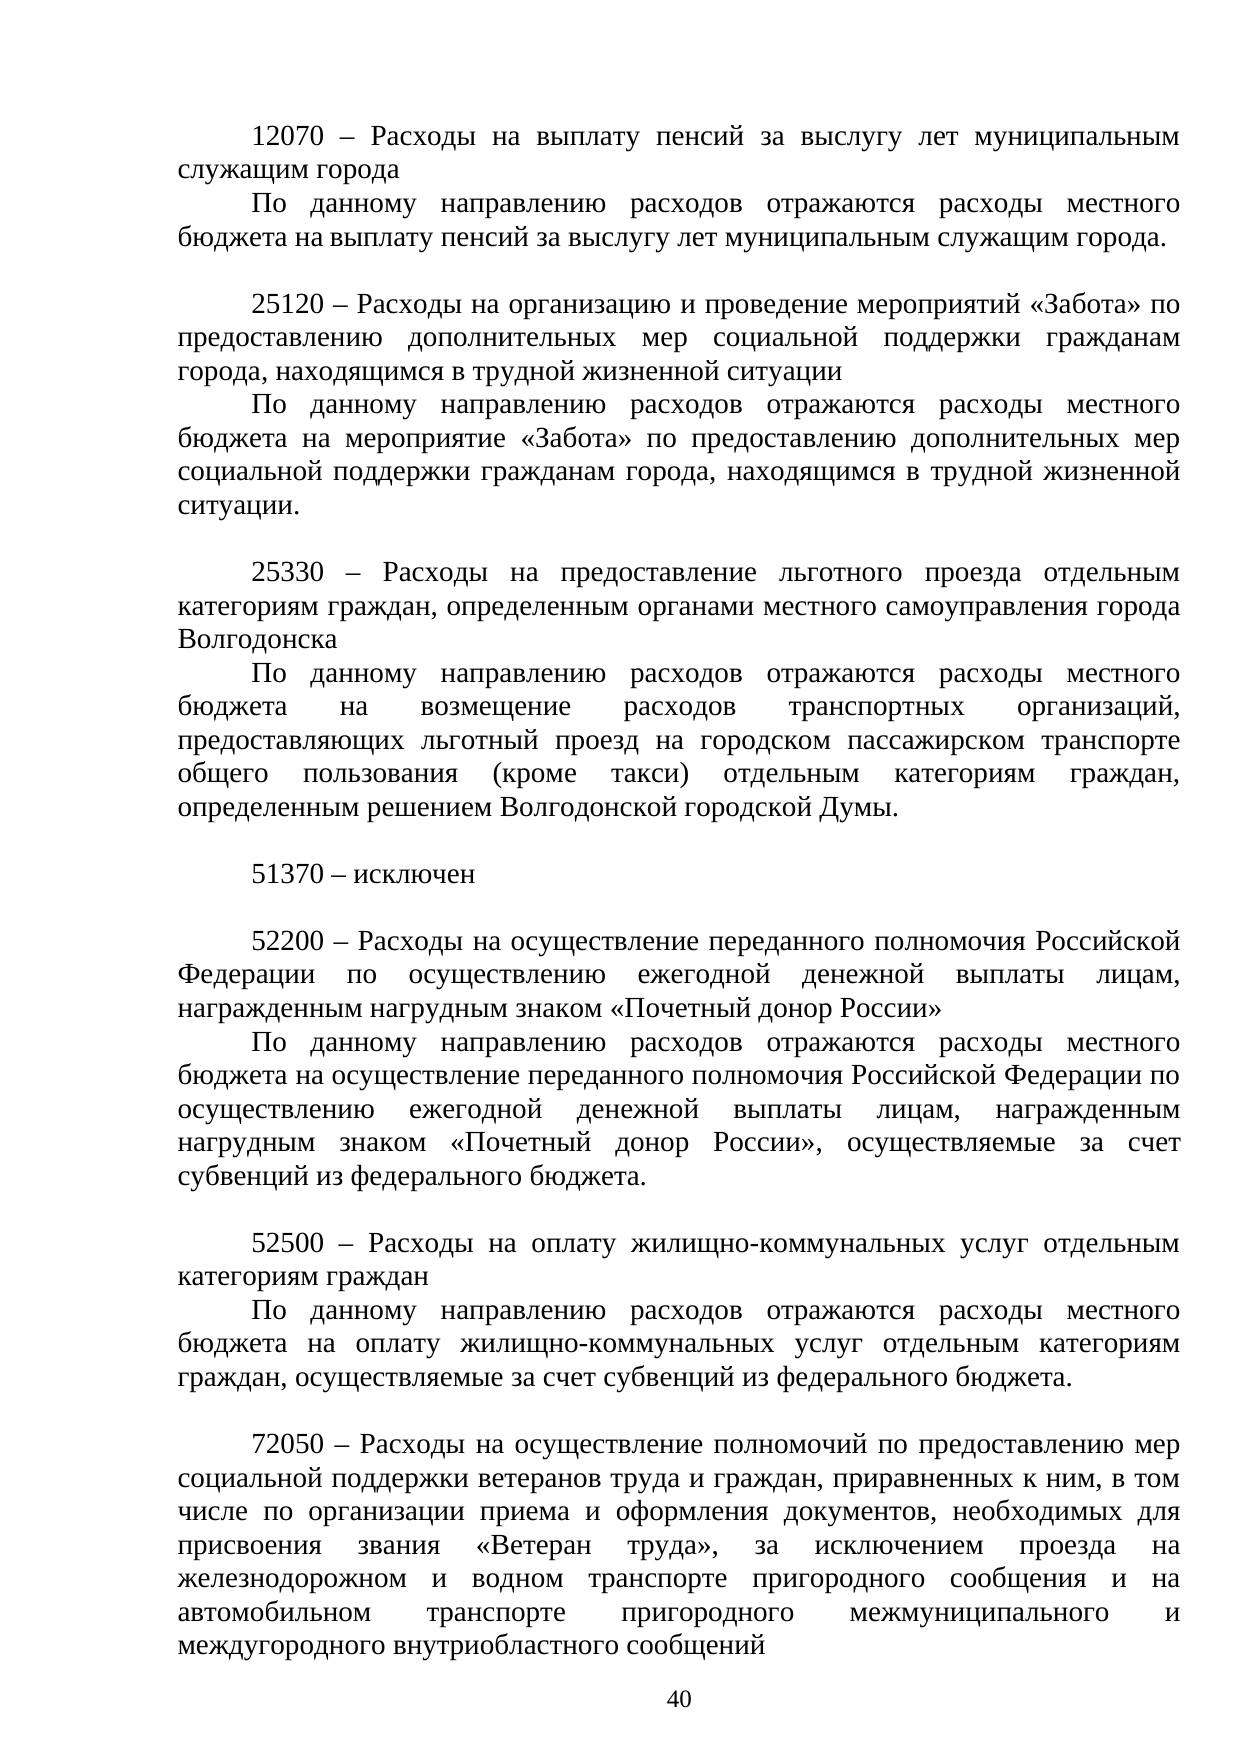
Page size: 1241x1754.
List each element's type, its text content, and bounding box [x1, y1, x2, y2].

text 12070 – Расходы на выплату пенсий за выслугу лет муниципальным служащим города [177, 118, 1181, 185]
text 51370 – исключен [177, 856, 1181, 889]
text По данному направлению расходов отражаются расходы местного бюджета на оплату жилищно-коммунальных услуг отдельным категориям граждан, осуществляемые за счет субвенций из федерального бюджета. [177, 1292, 1181, 1393]
text По данному направлению расходов отражаются расходы местного бюджета на возмещение расходов транспортных организаций, предоставляющих льготный проезд на городском пассажирском транспорте общего пользования (кроме такси) отдельным категориям граждан, определенным решением Волгодонской городской Думы. [177, 655, 1181, 822]
text 25330 – Расходы на предоставление льготного проезда отдельным категориям граждан, определенным органами местного самоуправления города Волгодонска [177, 554, 1181, 655]
text 72050 – Расходы на осуществление полномочий по предоставлению мер социальной поддержки ветеранов труда и граждан, приравненных к ним, в том числе по организации приема и оформления документов, необходимых для присвоения звания «Ветеран труда», за исключением проезда на железнодорожном и водном транспорте пригородного сообщения и на автомобильном транспорте пригородного межмуниципального и междугородного внутриобластного сообщений [177, 1426, 1181, 1661]
text 52200 – Расходы на осуществление переданного полномочия Российской Федерации по осуществлению ежегодной денежной выплаты лицам, награжденным нагрудным знаком «Почетный донор России» [177, 923, 1181, 1024]
text 52500 – Расходы на оплату жилищно-коммунальных услуг отдельным категориям граждан [177, 1225, 1181, 1292]
text По данному направлению расходов отражаются расходы местного бюджета на выплату пенсий за выслугу лет муниципальным служащим города. [177, 185, 1181, 252]
text 25120 – Расходы на организацию и проведение мероприятий «Забота» по предоставлению дополнительных мер социальной поддержки гражданам города, находящимся в трудной жизненной ситуации [177, 286, 1181, 386]
text По данному направлению расходов отражаются расходы местного бюджета на осуществление переданного полномочия Российской Федерации по осуществлению ежегодной денежной выплаты лицам, награжденным нагрудным знаком «Почетный донор России», осуществляемые за счет субвенций из федерального бюджета. [177, 1024, 1181, 1191]
text По данному направлению расходов отражаются расходы местного бюджета на мероприятие «Забота» по предоставлению дополнительных мер социальной поддержки гражданам города, находящимся в трудной жизненной ситуации. [177, 386, 1181, 521]
